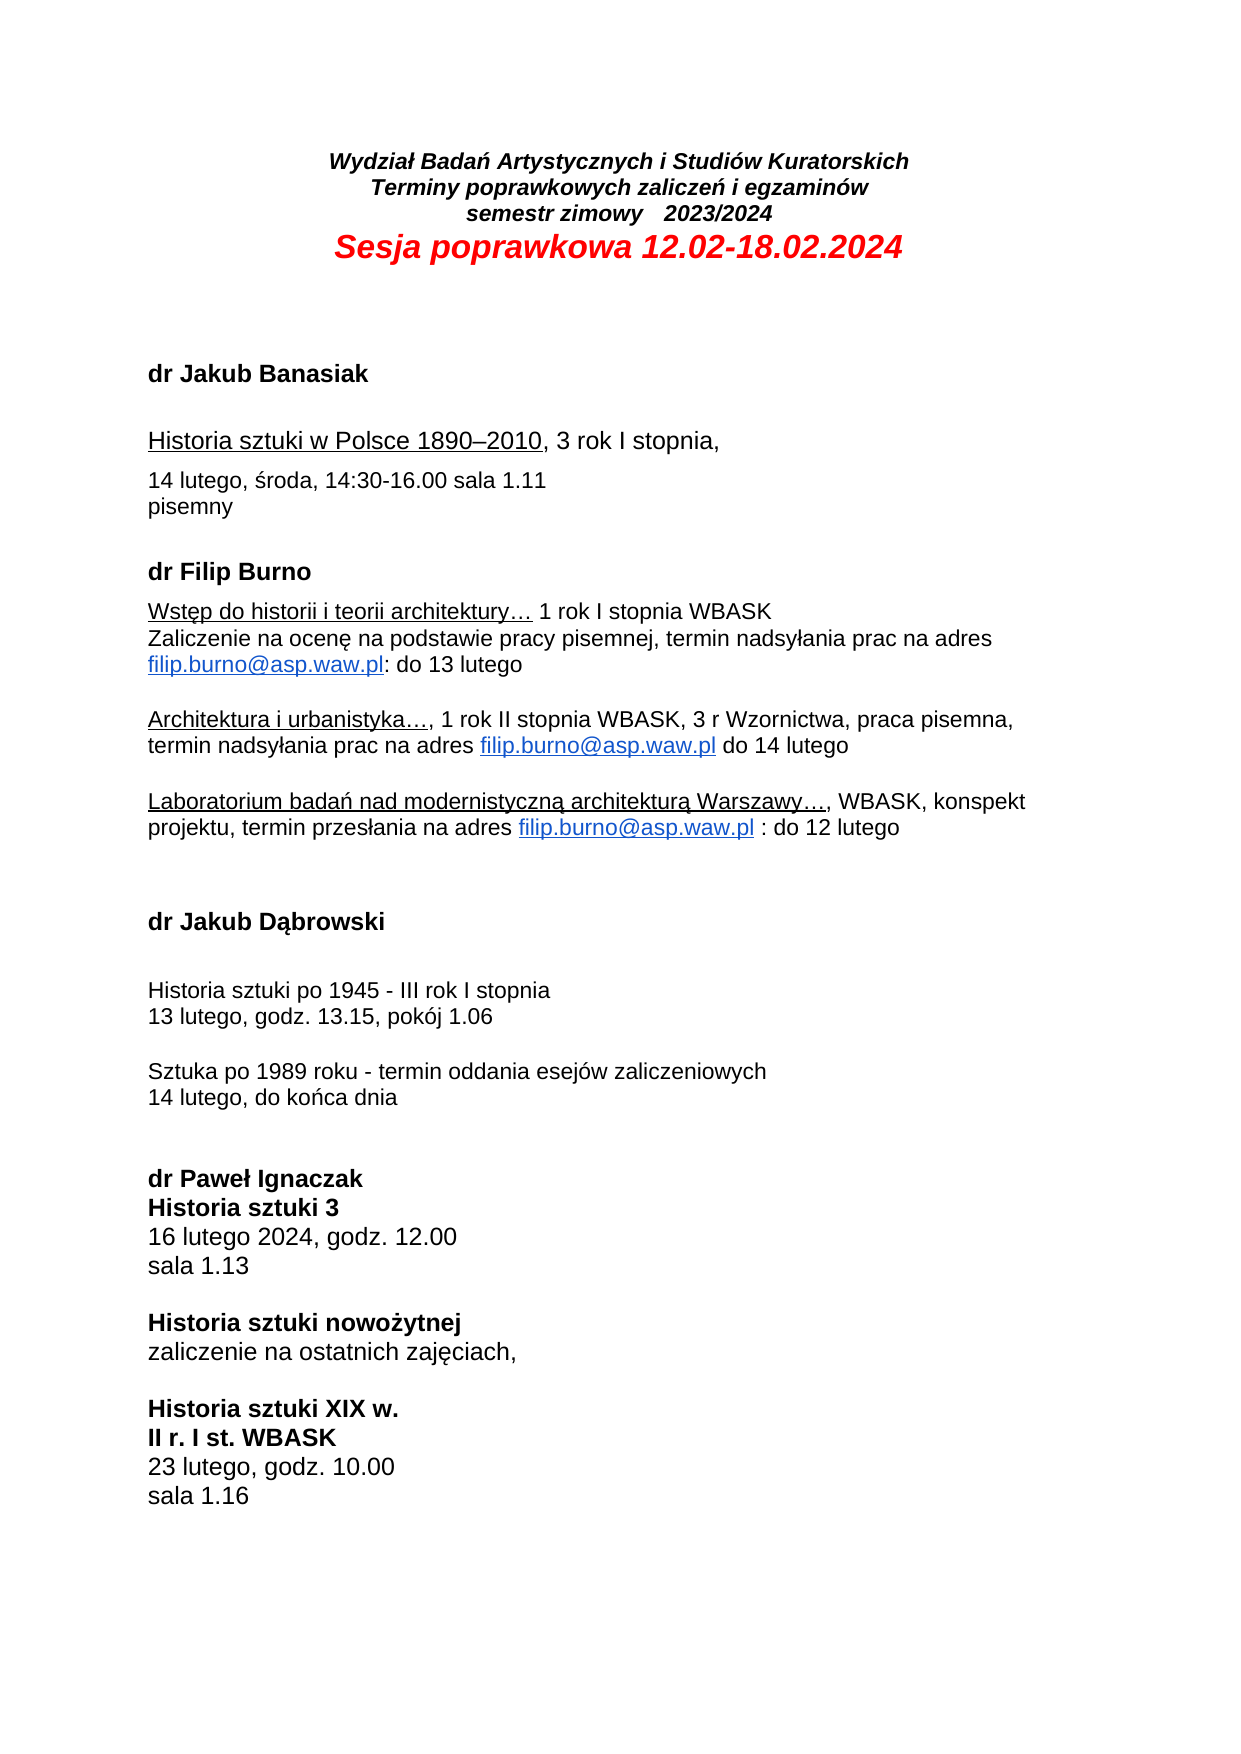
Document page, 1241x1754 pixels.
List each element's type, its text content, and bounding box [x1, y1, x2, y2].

text Terminy poprawkowych zaliczeń i egzaminów [148, 174, 1093, 200]
text Historia sztuki w Polsce 1890–2010, 3 rok I stopnia, [148, 426, 1093, 454]
text dr Jakub Banasiak [148, 359, 1093, 388]
text Sztuka po 1989 roku - termin oddania esejów zaliczeniowych [148, 1058, 1093, 1084]
text semestr zimowy 2023/2024 [148, 200, 1093, 227]
text pisemny [148, 493, 1093, 519]
text Zaliczenie na ocenę na podstawie pracy pisemnej, termin nadsyłania prac na adres filip.burno@asp.waw.pl: do 13 lutego [148, 625, 1093, 677]
text zaliczenie na ostatnich zajęciach, [148, 1337, 1093, 1366]
text Historia sztuki nowożytnej [148, 1308, 1093, 1337]
text dr Filip Burno [148, 557, 1093, 586]
text termin nadsyłania prac na adres filip.burno@asp.waw.pl do 14 lutego [148, 732, 1093, 759]
text sala 1.16 [148, 1481, 1093, 1509]
text dr Jakub Dąbrowski [148, 907, 1093, 935]
text Historia sztuki po 1945 - III rok I stopnia [148, 977, 1093, 1003]
text Sesja poprawkowa 12.02-18.02.2024 [148, 227, 1093, 265]
text 16 lutego 2024, godz. 12.00 [148, 1222, 1093, 1251]
text Wydział Badań Artystycznych i Studiów Kuratorskich [148, 148, 1093, 174]
text Historia sztuki XIX w. [148, 1394, 1093, 1423]
text dr Paweł Ignaczak [148, 1164, 1093, 1193]
text Laboratorium badań nad modernistyczną architekturą Warszawy…, WBASK, konspekt projektu, termin przesłania na adres filip.burno@asp.waw.pl : do 12 lutego [148, 788, 1093, 840]
text 23 lutego, godz. 10.00 [148, 1452, 1093, 1481]
text sala 1.13 [148, 1251, 1093, 1279]
text Wstęp do historii i teorii architektury… 1 rok I stopnia WBASK [148, 598, 1093, 625]
text 14 lutego, do końca dnia [148, 1084, 1093, 1111]
text 13 lutego, godz. 13.15, pokój 1.06 [148, 1003, 1093, 1029]
text II r. I st. WBASK [148, 1423, 1093, 1452]
text Historia sztuki 3 [148, 1193, 1093, 1222]
text 14 lutego, środa, 14:30-16.00 sala 1.11 [148, 467, 1093, 493]
text Architektura i urbanistyka…, 1 rok II stopnia WBASK, 3 r Wzornictwa, praca pisemna, [148, 706, 1093, 732]
